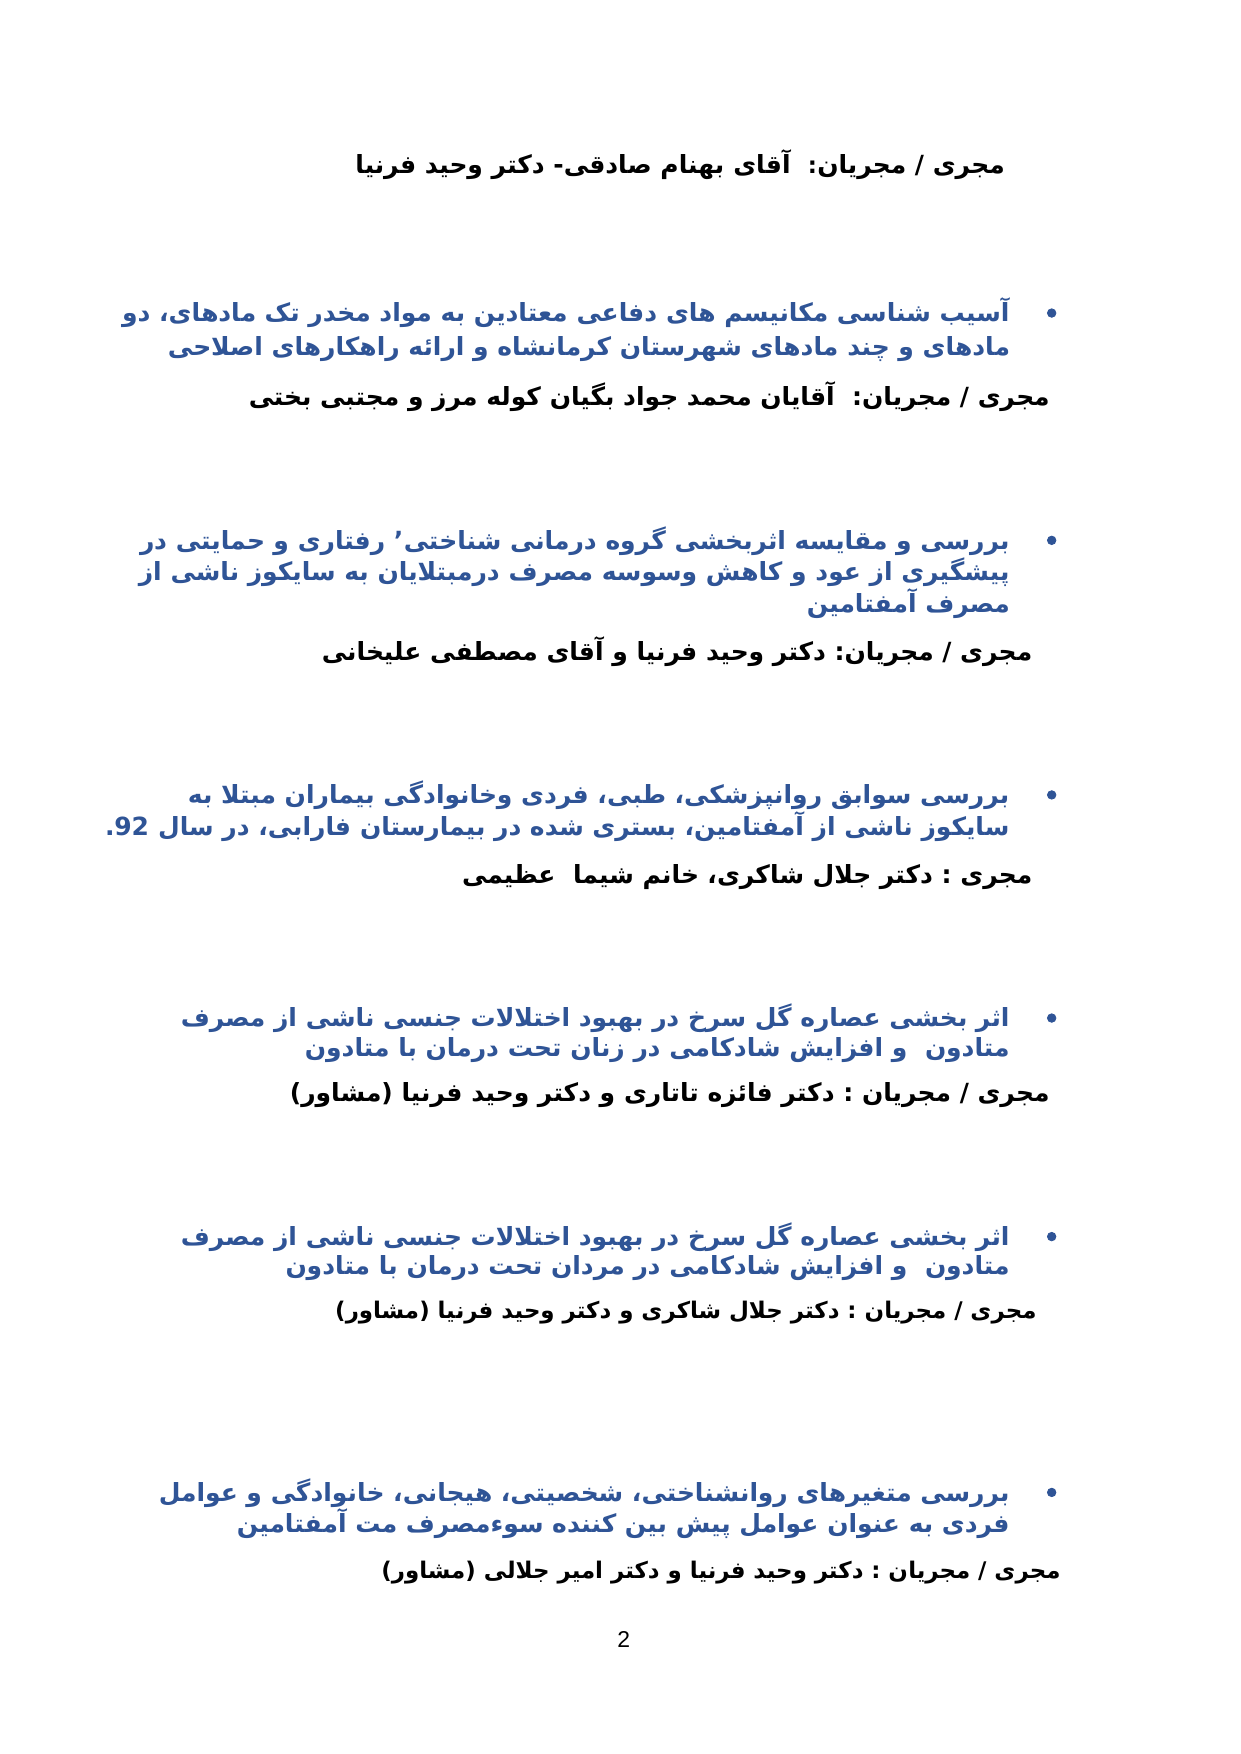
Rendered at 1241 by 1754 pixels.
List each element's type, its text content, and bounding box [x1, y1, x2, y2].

list اثر بخشی عصاره گل سرخ در بهبود اختلالات جنسی ناشی از مصرف متادون و افزایش شادکامی در مردان تحت درمان با متادون [103, 1222, 1047, 1281]
list بررسی و مقایسه اثربخشی گروه درمانی شناختی٬ رفتاری و حمایتی در پیشگیری از عود و کاهش وسوسه مصرف درمبتلایان به سایکوز ناشی از مصرف آمفتامین [103, 526, 1047, 618]
text مجری / مجریان: آقایان محمد جواد بگیان کوله مرز و مجتبی بختی [103, 382, 1141, 412]
list آسیب شناسی مکانیسم های دفاعی معتادین به مواد مخدر تک مادهای، دو مادهای و چند مادهای شهرستان کرمانشاه و ارائه راهکارهای اصلاحی [103, 299, 1047, 361]
list بررسی متغیرهای روانشناختی، شخصیتی، هیجانی، خانوادگی و عوامل فردی به عنوان عوامل پیش بین کننده سوءمصرف مت آمفتامین [103, 1478, 1047, 1538]
text مجری : دکتر جلال شاکری، خانم شیما عظیمی [103, 860, 1141, 889]
text مجری / مجریان : دکتر فائزه تاتاری و دکتر وحید فرنیا (مشاور) [103, 1079, 1141, 1108]
text مجری / مجریان : دکتر جلال شاکری و دکتر وحید فرنیا (مشاور) [103, 1297, 1141, 1324]
list بررسی سوابق روانپزشکی، طبی، فردی وخانوادگی بیماران مبتلا به سایکوز ناشی از آمفتامین، بستری شده در بیمارستان فارابی، در سال 92. [103, 781, 1047, 841]
text مجری / مجریان: آقای بهنام صادقی- دکتر وحید فرنیا [103, 150, 1144, 179]
list اثر بخشی عصاره گل سرخ در بهبود اختلالات جنسی ناشی از مصرف متادون و افزایش شادکامی در زنان تحت درمان با متادون [103, 1004, 1047, 1062]
text مجری / مجریان: دکتر وحید فرنیا و آقای مصطفی علیخانی [103, 637, 1141, 666]
text مجری / مجریان : دکتر وحید فرنیا و دکتر امیر جلالی (مشاور) [103, 1557, 1141, 1584]
